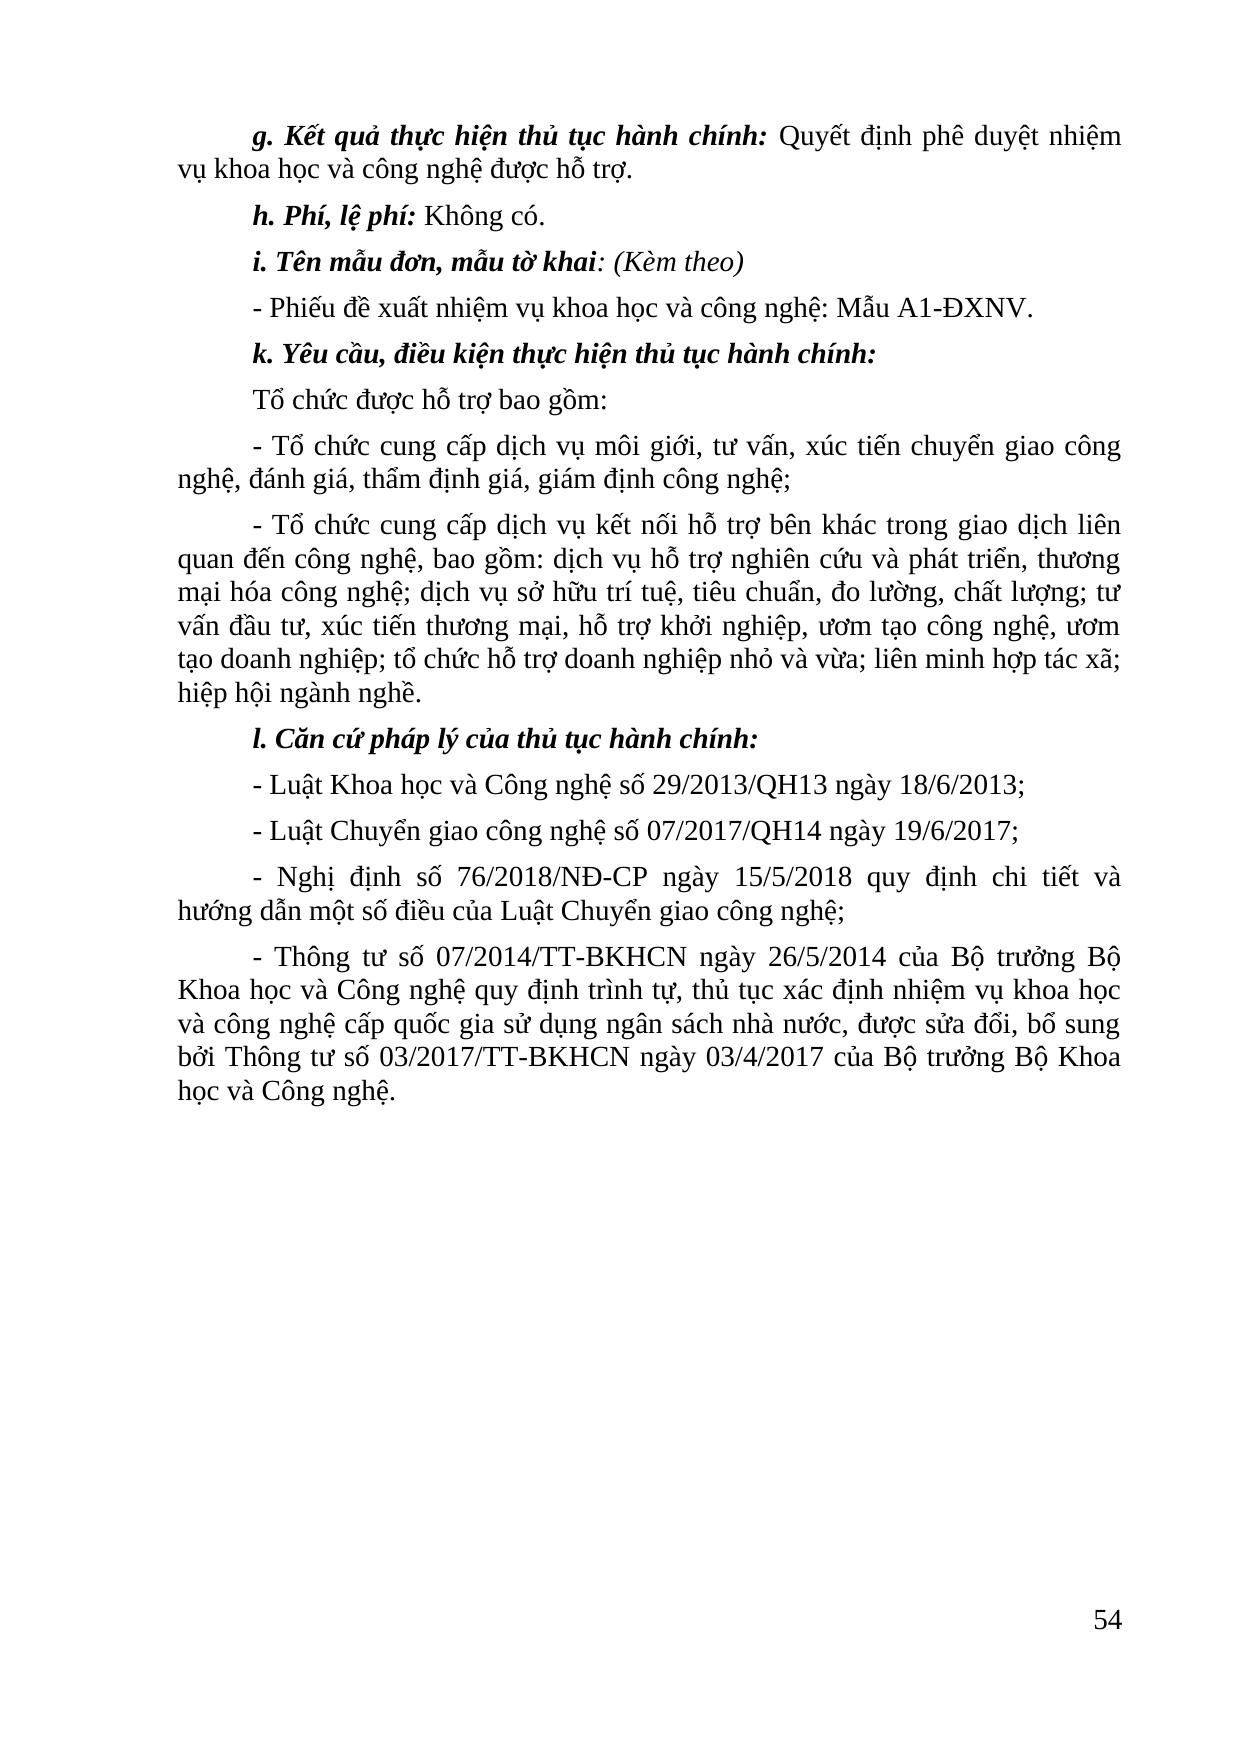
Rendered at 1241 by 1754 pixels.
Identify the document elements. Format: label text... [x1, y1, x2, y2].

text g. Kết quả thực hiện thủ tục hành chính: Quyết định phê duyệt nhiệm vụ khoa học và công nghệ được hỗ trợ. [177, 118, 1122, 185]
text i. Tên mẫu đơn, mẫu tờ khai: (Kèm theo) [177, 244, 1122, 277]
text Tổ chức được hỗ trợ bao gồm: [177, 382, 1122, 415]
text k. Yêu cầu, điều kiện thực hiện thủ tục hành chính: [177, 336, 1122, 369]
text - Nghị định số 76/2018/NĐ-CP ngày 15/5/2018 quy định chi tiết và hướng dẫn một số điều của Luật Chuyển giao công nghệ; [177, 859, 1122, 926]
text - Tổ chức cung cấp dịch vụ môi giới, tư vấn, xúc tiến chuyển giao công nghệ, đánh giá, thẩm định giá, giám định công nghệ; [177, 428, 1122, 495]
text - Phiếu đề xuất nhiệm vụ khoa học và công nghệ: Mẫu A1-ĐXNV. [177, 290, 1122, 323]
text - Tổ chức cung cấp dịch vụ kết nối hỗ trợ bên khác trong giao dịch liên quan đến công nghệ, bao gồm: dịch vụ hỗ trợ nghiên cứu và phát triển, thương mại hóa công nghệ; dịch vụ sở hữu trí tuệ, tiêu chuẩn, đo lường, chất lượng; tư vấn đầu tư, xúc tiến thương mại, hỗ trợ khởi nghiệp, ươm tạo công nghệ, ươm tạo doanh nghiệp; tổ chức hỗ trợ doanh nghiệp nhỏ và vừa; liên minh hợp tác xã; hiệp hội ngành nghề. [177, 507, 1122, 709]
text - Thông tư số 07/2014/TT-BKHCN ngày 26/5/2014 của Bộ trưởng Bộ Khoa học và Công nghệ quy định trình tự, thủ tục xác định nhiệm vụ khoa học và công nghệ cấp quốc gia sử dụng ngân sách nhà nước, được sửa đổi, bổ sung bởi Thông tư số 03/2017/TT-BKHCN ngày 03/4/2017 của Bộ trưởng Bộ Khoa học và Công nghệ. [177, 939, 1122, 1107]
text - Luật Chuyển giao công nghệ số 07/2017/QH14 ngày 19/6/2017; [177, 813, 1122, 847]
text h. Phí, lệ phí: Không có. [177, 198, 1122, 231]
text l. Căn cứ pháp lý của thủ tục hành chính: [177, 721, 1122, 755]
text - Luật Khoa học và Công nghệ số 29/2013/QH13 ngày 18/6/2013; [177, 767, 1122, 801]
